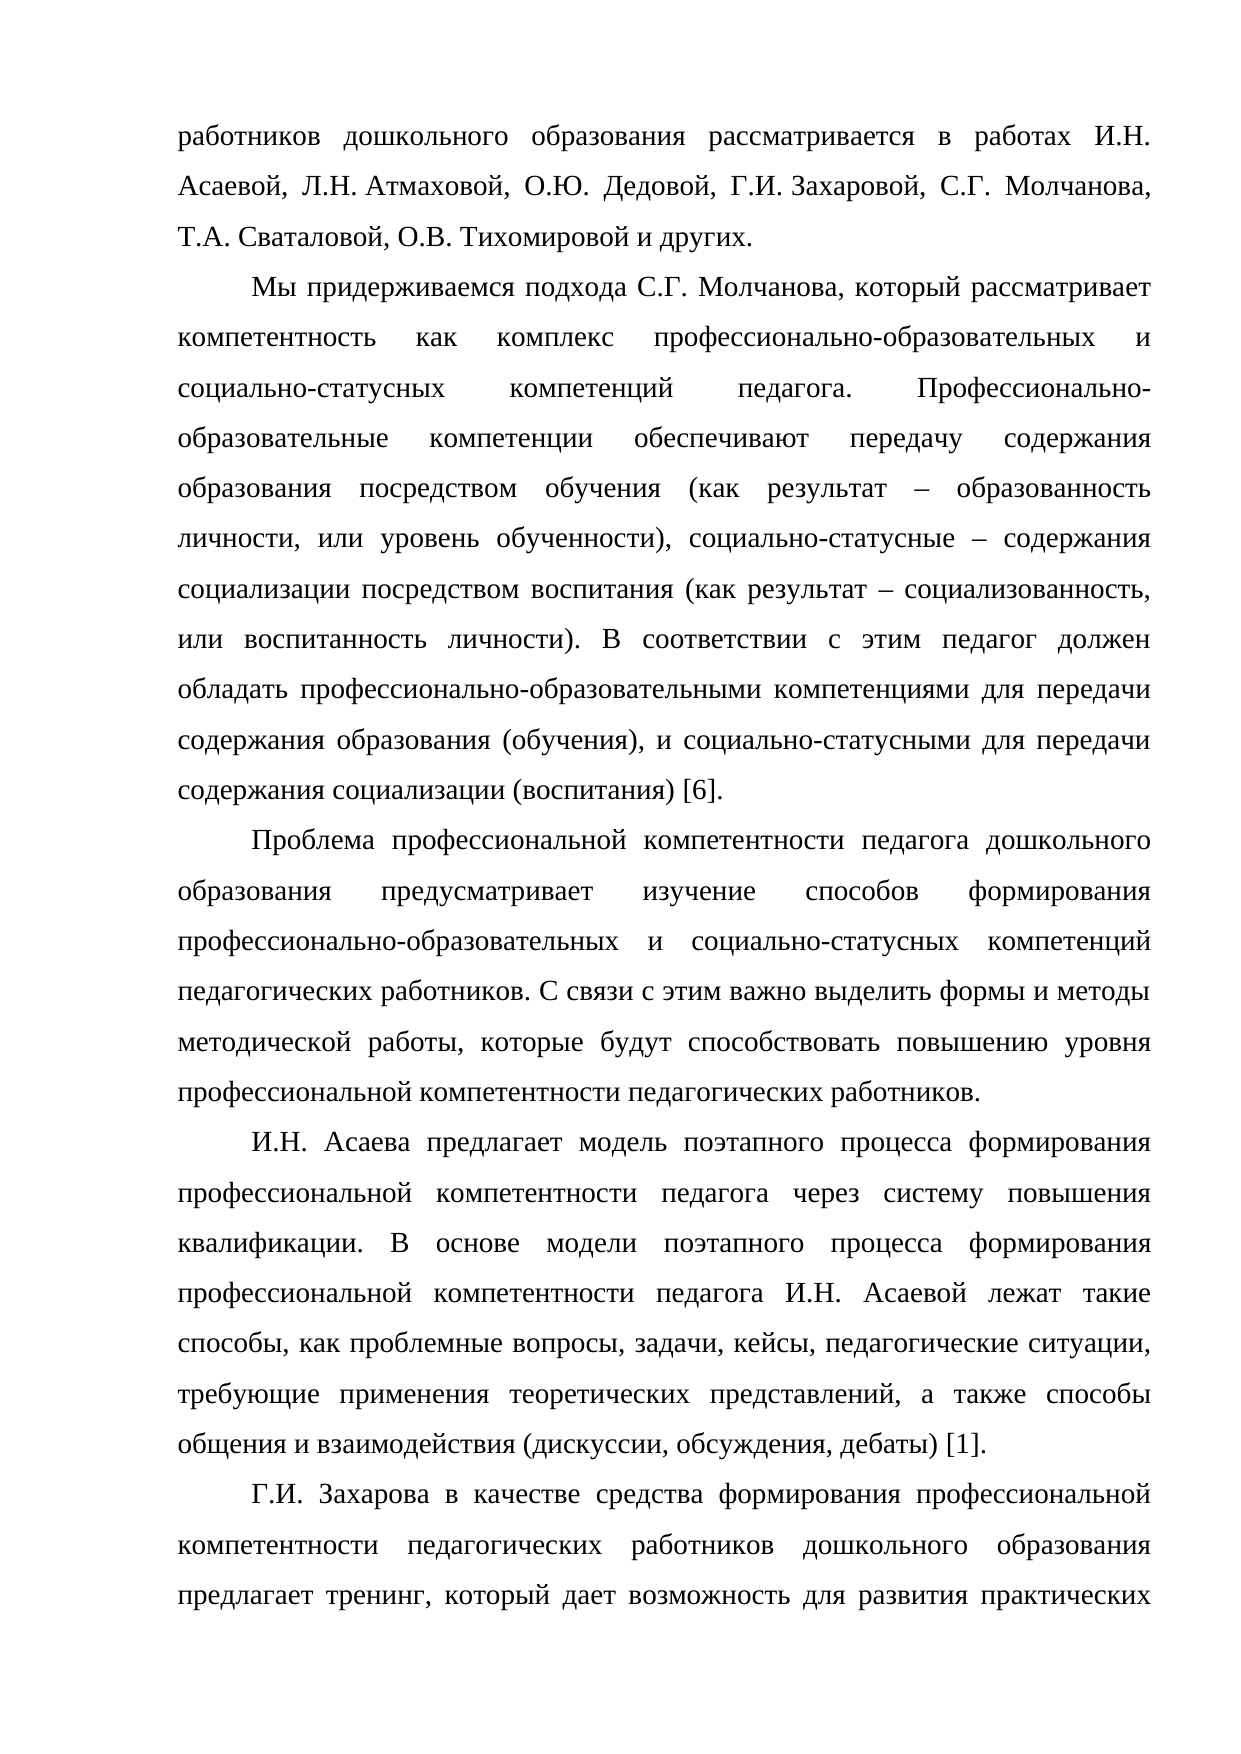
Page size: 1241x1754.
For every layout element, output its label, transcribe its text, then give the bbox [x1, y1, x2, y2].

text Проблема профессиональной компетентности педагога дошкольного образования предусматривает изучение способов формирования профессионально-образовательных и социально-статусных компетенций педагогических работников. С связи с этим важно выделить формы и методы методической работы, которые будут способствовать повышению уровня профессиональной компетентности педагогических работников. [177, 822, 1152, 1108]
text Мы придерживаемся подхода С.Г. Молчанова, который рассматривает компетентность как комплекс профессионально-образовательных и социально-статусных компетенций педагога. Профессионально-образовательные компетенции обеспечивают передачу содержания образования посредством обучения (как результат – образованность личности, или уровень обученности), социально-статусные – содержания социализации посредством воспитания (как результат – социализованность, или воспитанность личности). В соответствии с этим педагог должен обладать профессионально-образовательными компетенциями для передачи содержания образования (обучения), и социально-статусными для передачи содержания социализации (воспитания) [6]. [177, 269, 1152, 806]
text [177, 1477, 1152, 1611]
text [177, 118, 1152, 252]
text И.Н. Асаева предлагает модель поэтапного процесса формирования профессиональной компетентности педагога через систему повышения квалификации. В основе модели поэтапного процесса формирования профессиональной компетентности педагога И.Н. Асаевой лежат такие способы, как проблемные вопросы, задачи, кейсы, педагогические ситуации, требующие применения теоретических представлений, а также способы общения и взаимодействия (дискуссии, обсуждения, дебаты) [1]. [177, 1124, 1152, 1460]
